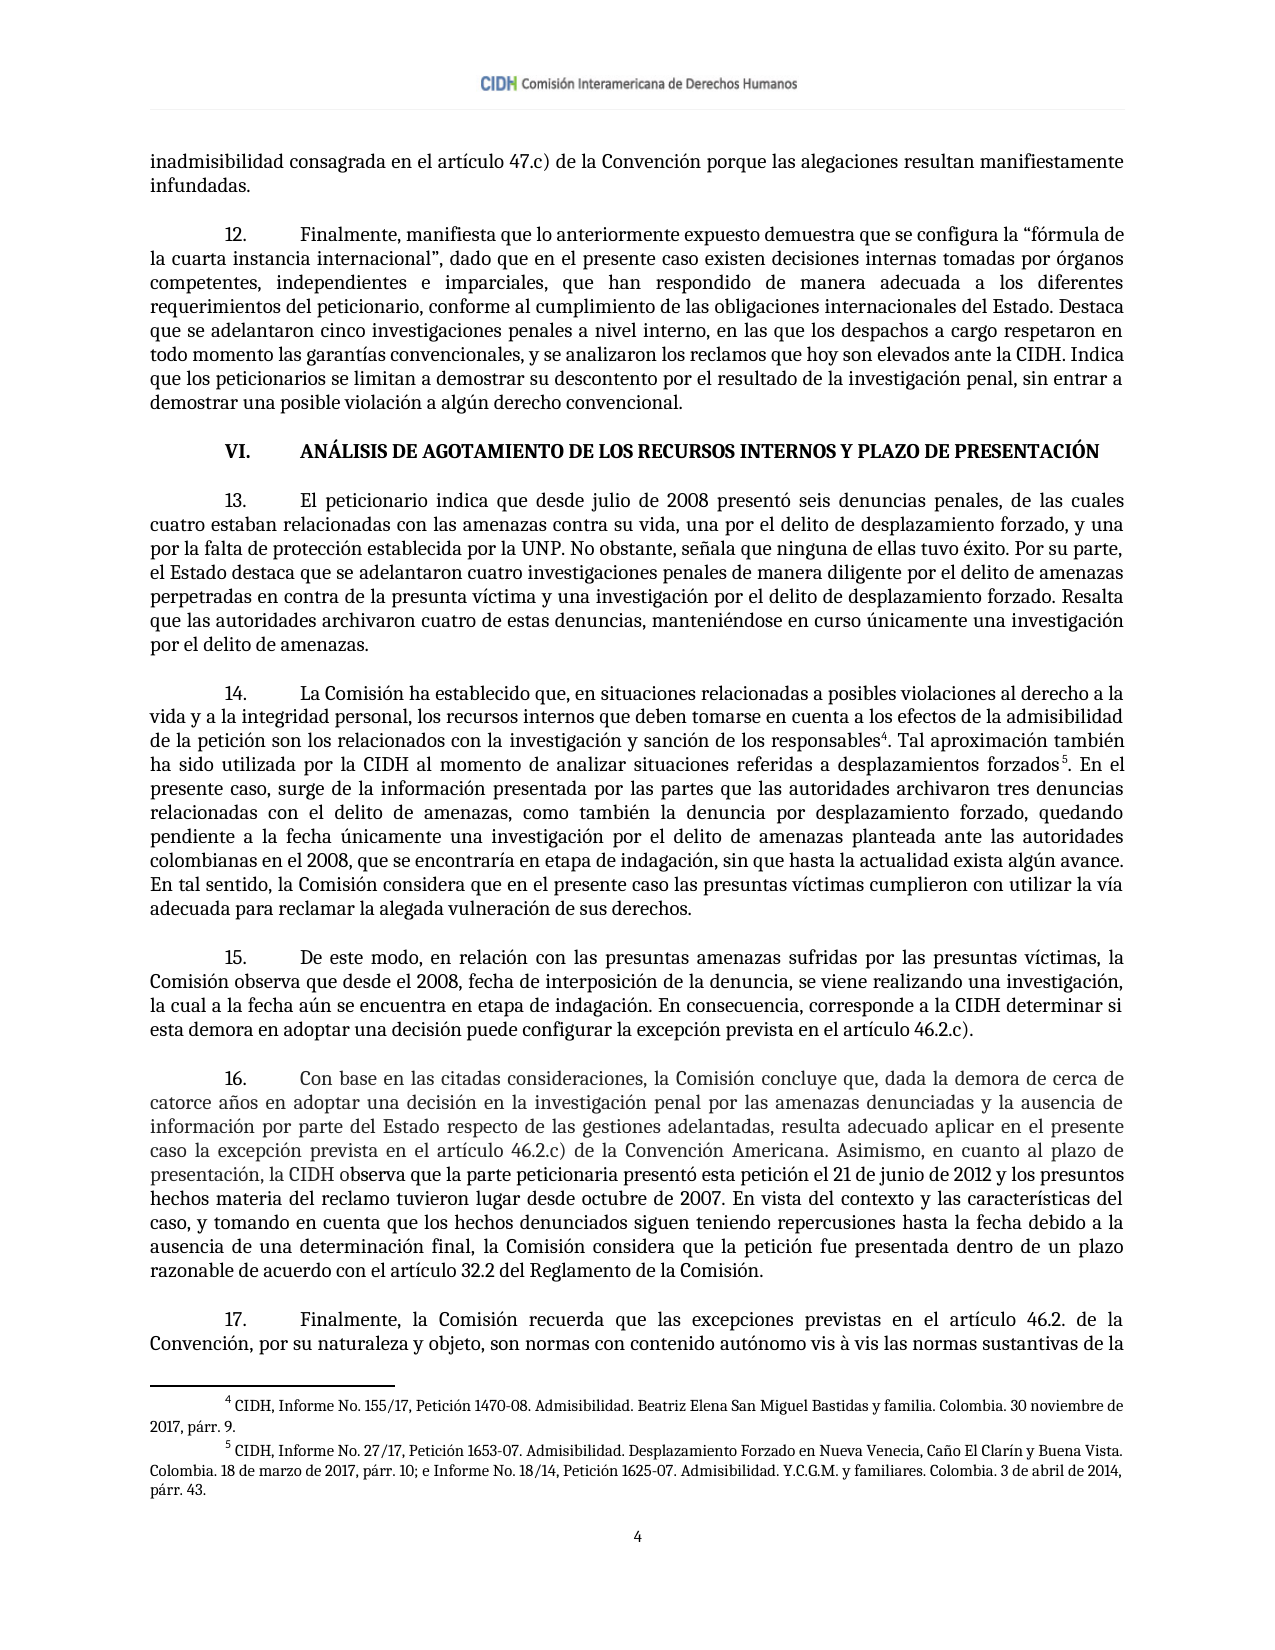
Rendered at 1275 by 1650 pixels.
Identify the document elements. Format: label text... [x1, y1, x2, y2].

picture [475, 75, 800, 93]
list La Comisión ha establecido que, en situaciones relacionadas a posibles violaciones al derecho a la vida y a la integridad personal, los recursos internos que deben tomarse en cuenta a los efectos de la admisibilidad de la petición son los relacionados con la investigación y sanción de los responsables. Tal aproximación también ha sido utilizada por la CIDH al momento de analizar situaciones referidas a desplazamientos forzados. En el presente caso, surge de la información presentada por las partes que las autoridades archivaron tres denuncias relacionadas con el delito de amenazas, como también la denuncia por desplazamiento forzado, quedando pendiente a la fecha únicamente una investigación por el delito de amenazas planteada ante las autoridades colombianas en el 2008, que se encontraría en etapa de indagación, sin que hasta la actualidad exista algún avance. En tal sentido, la Comisión considera que en el presente caso las presuntas víctimas cumplieron con utilizar la vía adecuada para reclamar la alegada vulneración de sus derechos. [150, 681, 1125, 921]
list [150, 150, 1125, 198]
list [150, 1307, 1125, 1355]
text VI. ANÁLISIS DE AGOTAMIENTO DE LOS RECURSOS INTERNOS Y PLAZO DE PRESENTACIÓN [225, 439, 1125, 463]
list Finalmente, manifiesta que lo anteriormente expuesto demuestra que se configura la “fórmula de la cuarta instancia internacional”, dado que en el presente caso existen decisiones internas tomadas por órganos competentes, independientes e imparciales, que han respondido de manera adecuada a los diferentes requerimientos del peticionario, conforme al cumplimiento de las obligaciones internacionales del Estado. Destaca que se adelantaron cinco investigaciones penales a nivel interno, en las que los despachos a cargo respetaron en todo momento las garantías convencionales, y se analizaron los reclamos que hoy son elevados ante la CIDH. Indica que los peticionarios se limitan a demostrar su descontento por el resultado de la investigación penal, sin entrar a demostrar una posible violación a algún derecho convencional. [150, 223, 1125, 414]
list De este modo, en relación con las presuntas amenazas sufridas por las presuntas víctimas, la Comisión observa que desde el 2008, fecha de interposición de la denuncia, se viene realizando una investigación, la cual a la fecha aún se encuentra en etapa de indagación. En consecuencia, corresponde a la CIDH determinar si esta demora en adoptar una decisión puede configurar la excepción prevista en el artículo 46.2.c). [150, 946, 1125, 1042]
list Con base en las citadas consideraciones, la Comisión concluye que, dada la demora de cerca de catorce años en adoptar una decisión en la investigación penal por las amenazas denunciadas y la ausencia de información por parte del Estado respecto de las gestiones adelantadas, resulta adecuado aplicar en el presente caso la excepción prevista en el artículo 46.2.c) de la Convención Americana. Asimismo, en cuanto al plazo de presentación, la CIDH observa que la parte peticionaria presentó esta petición el 21 de junio de 2012 y los presuntos hechos materia del reclamo tuvieron lugar desde octubre de 2007. En vista del contexto y las características del caso, y tomando en cuenta que los hechos denunciados siguen teniendo repercusiones hasta la fecha debido a la ausencia de una determinación final, la Comisión considera que la petición fue presentada dentro de un plazo razonable de acuerdo con el artículo 32.2 del Reglamento de la Comisión. [150, 1067, 1125, 1282]
list El peticionario indica que desde julio de 2008 presentó seis denuncias penales, de las cuales cuatro estaban relacionadas con las amenazas contra su vida, una por el delito de desplazamiento forzado, y una por la falta de protección establecida por la UNP. No obstante, señala que ninguna de ellas tuvo éxito. Por su parte, el Estado destaca que se adelantaron cuatro investigaciones penales de manera diligente por el delito de amenazas perpetradas en contra de la presunta víctima y una investigación por el delito de desplazamiento forzado. Resalta que las autoridades archivaron cuatro de estas denuncias, manteniéndose en curso únicamente una investigación por el delito de amenazas. [150, 488, 1125, 656]
